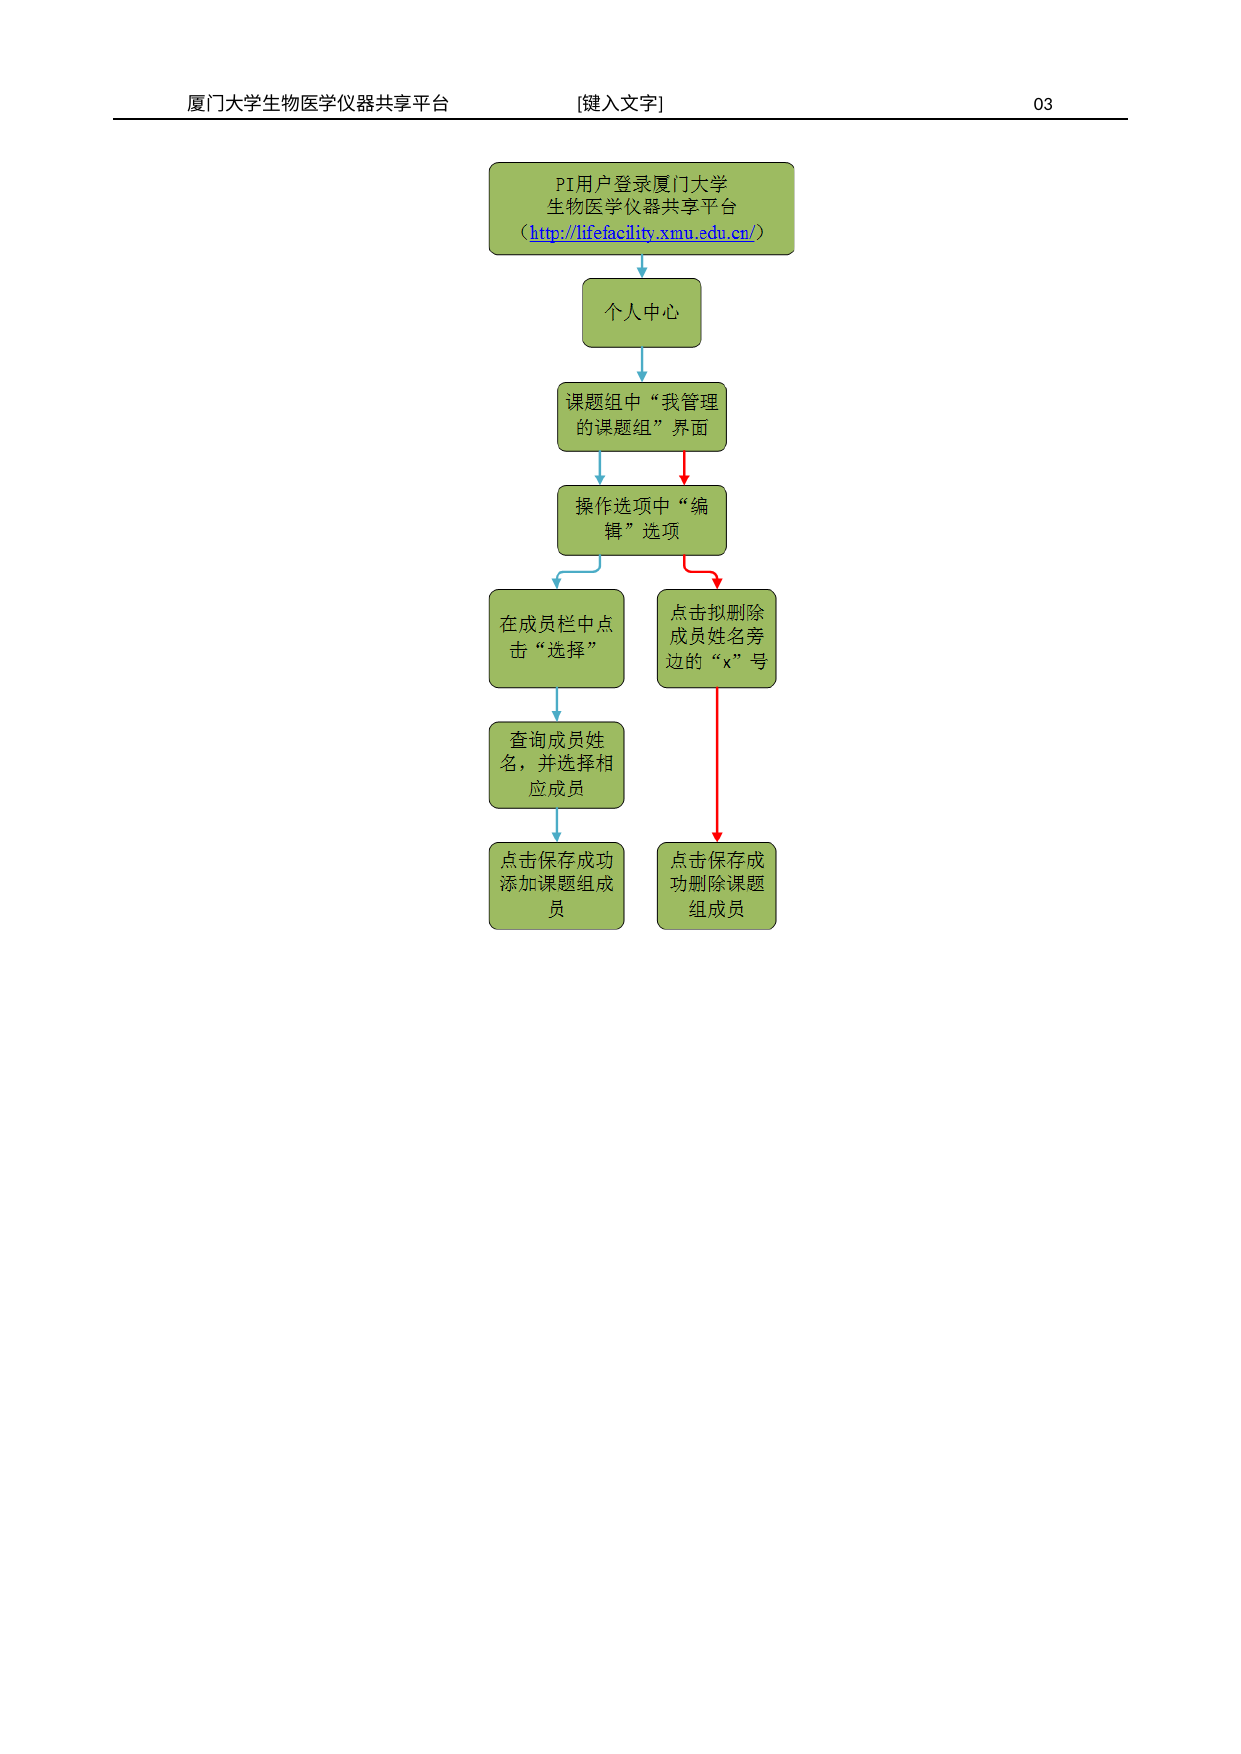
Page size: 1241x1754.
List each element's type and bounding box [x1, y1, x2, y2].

picture [488, 162, 795, 930]
